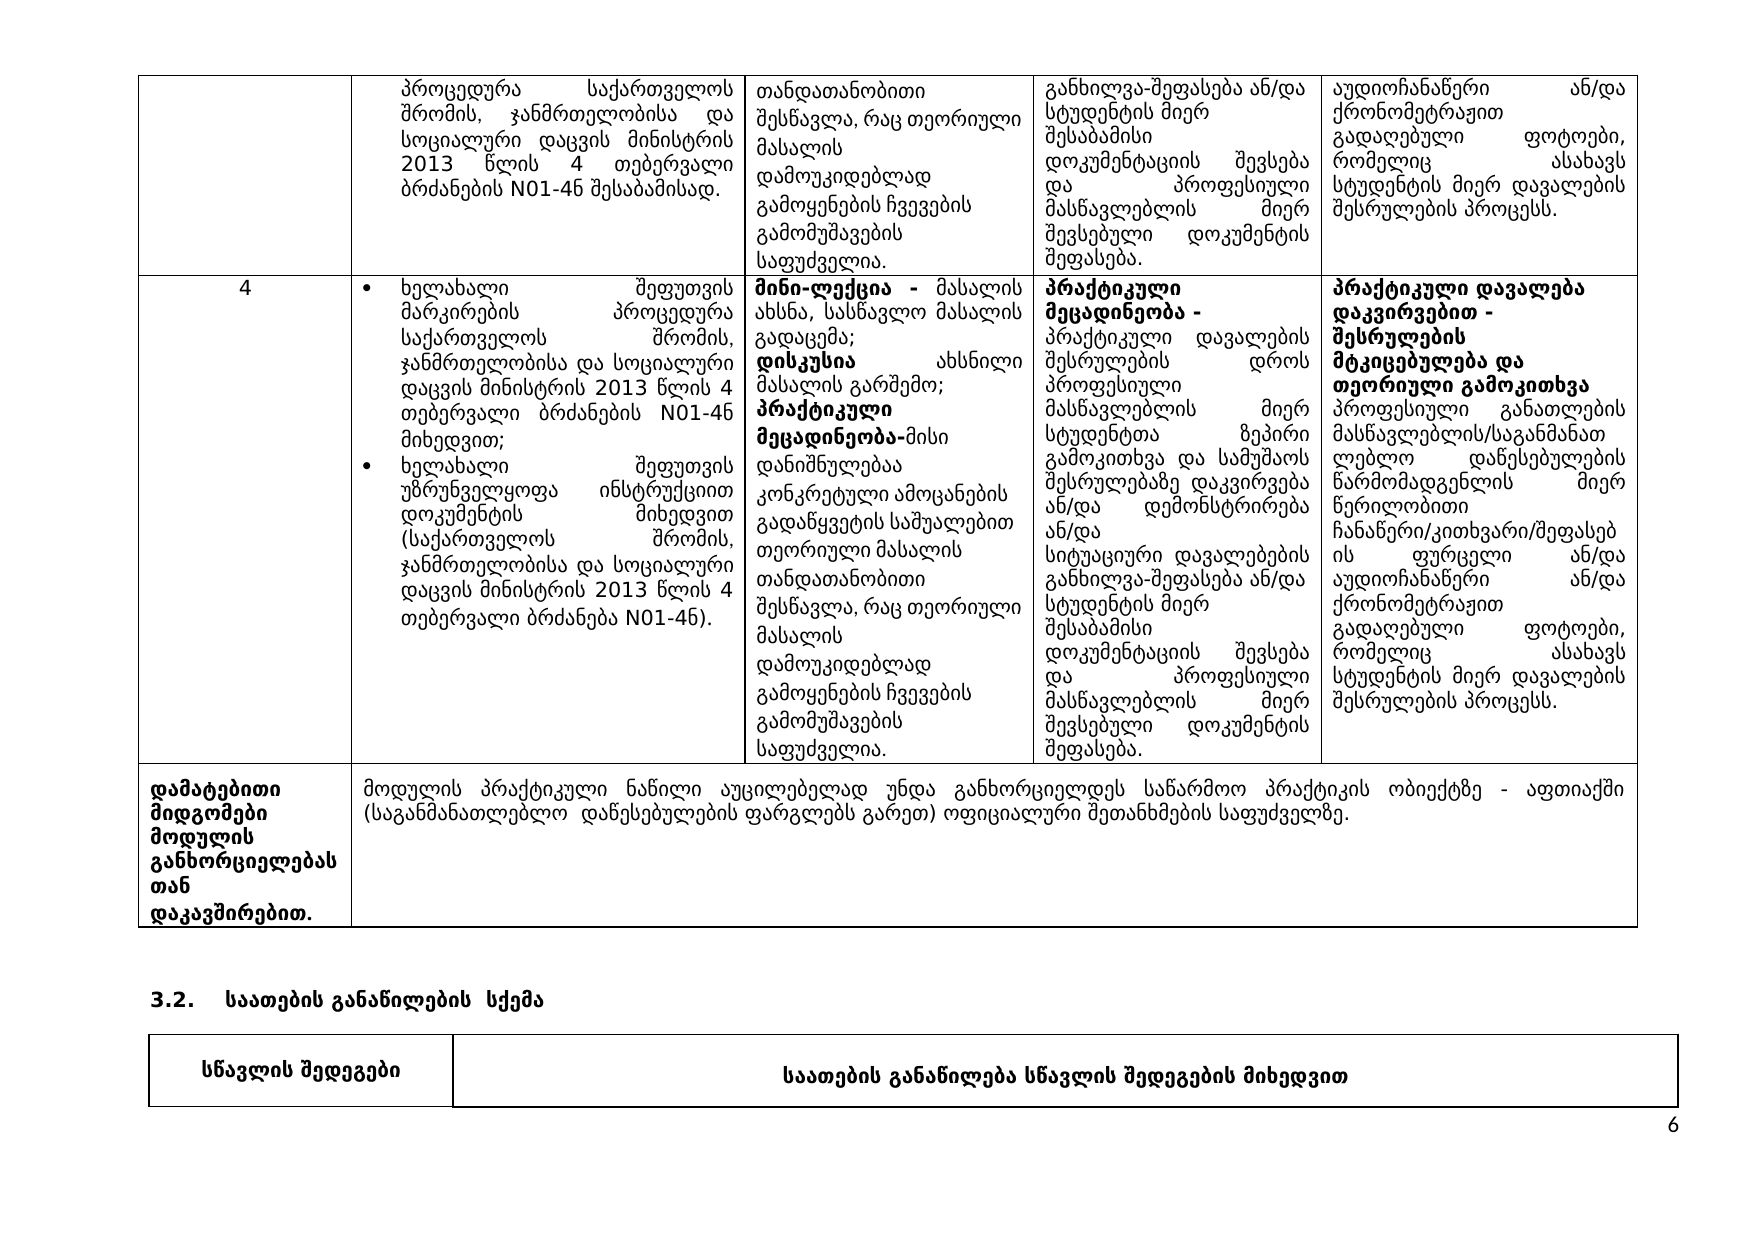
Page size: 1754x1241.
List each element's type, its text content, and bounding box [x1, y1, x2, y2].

list საათების განაწილების სქემა [150, 988, 1679, 1013]
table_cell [1034, 76, 1321, 275]
table_header საათების განაწილება სწავლის შედეგების მიხედვით [454, 1035, 1677, 1106]
table_cell 3 [139, 76, 351, 275]
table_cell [1322, 76, 1637, 275]
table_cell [746, 76, 1033, 275]
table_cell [352, 76, 744, 275]
table_cell მოდულის პრაქტიკული ნაწილი აუცილებელად უნდა განხორციელდეს საწარმოო პრაქტიკის ობიექტზე - აფთიაქში (საგანმანათლებლო დაწესებულების ფარგლებს გარეთ) ოფიციალური შეთანხმების საფუძველზე. [352, 764, 1637, 926]
table_header სწავლის შედეგები [150, 1035, 452, 1106]
table_cell დამატებითი მიდგომები მოდულის განხორციელებასთან დაკავშირებით. [139, 764, 351, 926]
table_cell 4 [139, 276, 351, 763]
table_cell ხელახალი შეფუთვის მარკირების პროცედურა საქართველოს შრომის, ჯანმრთელობისა და სოციალური დაცვის მინისტრის 2013 წლის 4 თებერვალი ბრძანების N01-4ნ მიხედვით; ხელახალი შეფუთვის უზრუნველყოფა ინსტრუქციით დოკუმენტის მიხედვით (საქართველოს შრომის, ჯანმრთელობისა და სოციალური დაცვის მინისტრის 2013 წლის 4 თებერვალი ბრძანება N01-4ნ). [352, 276, 744, 763]
